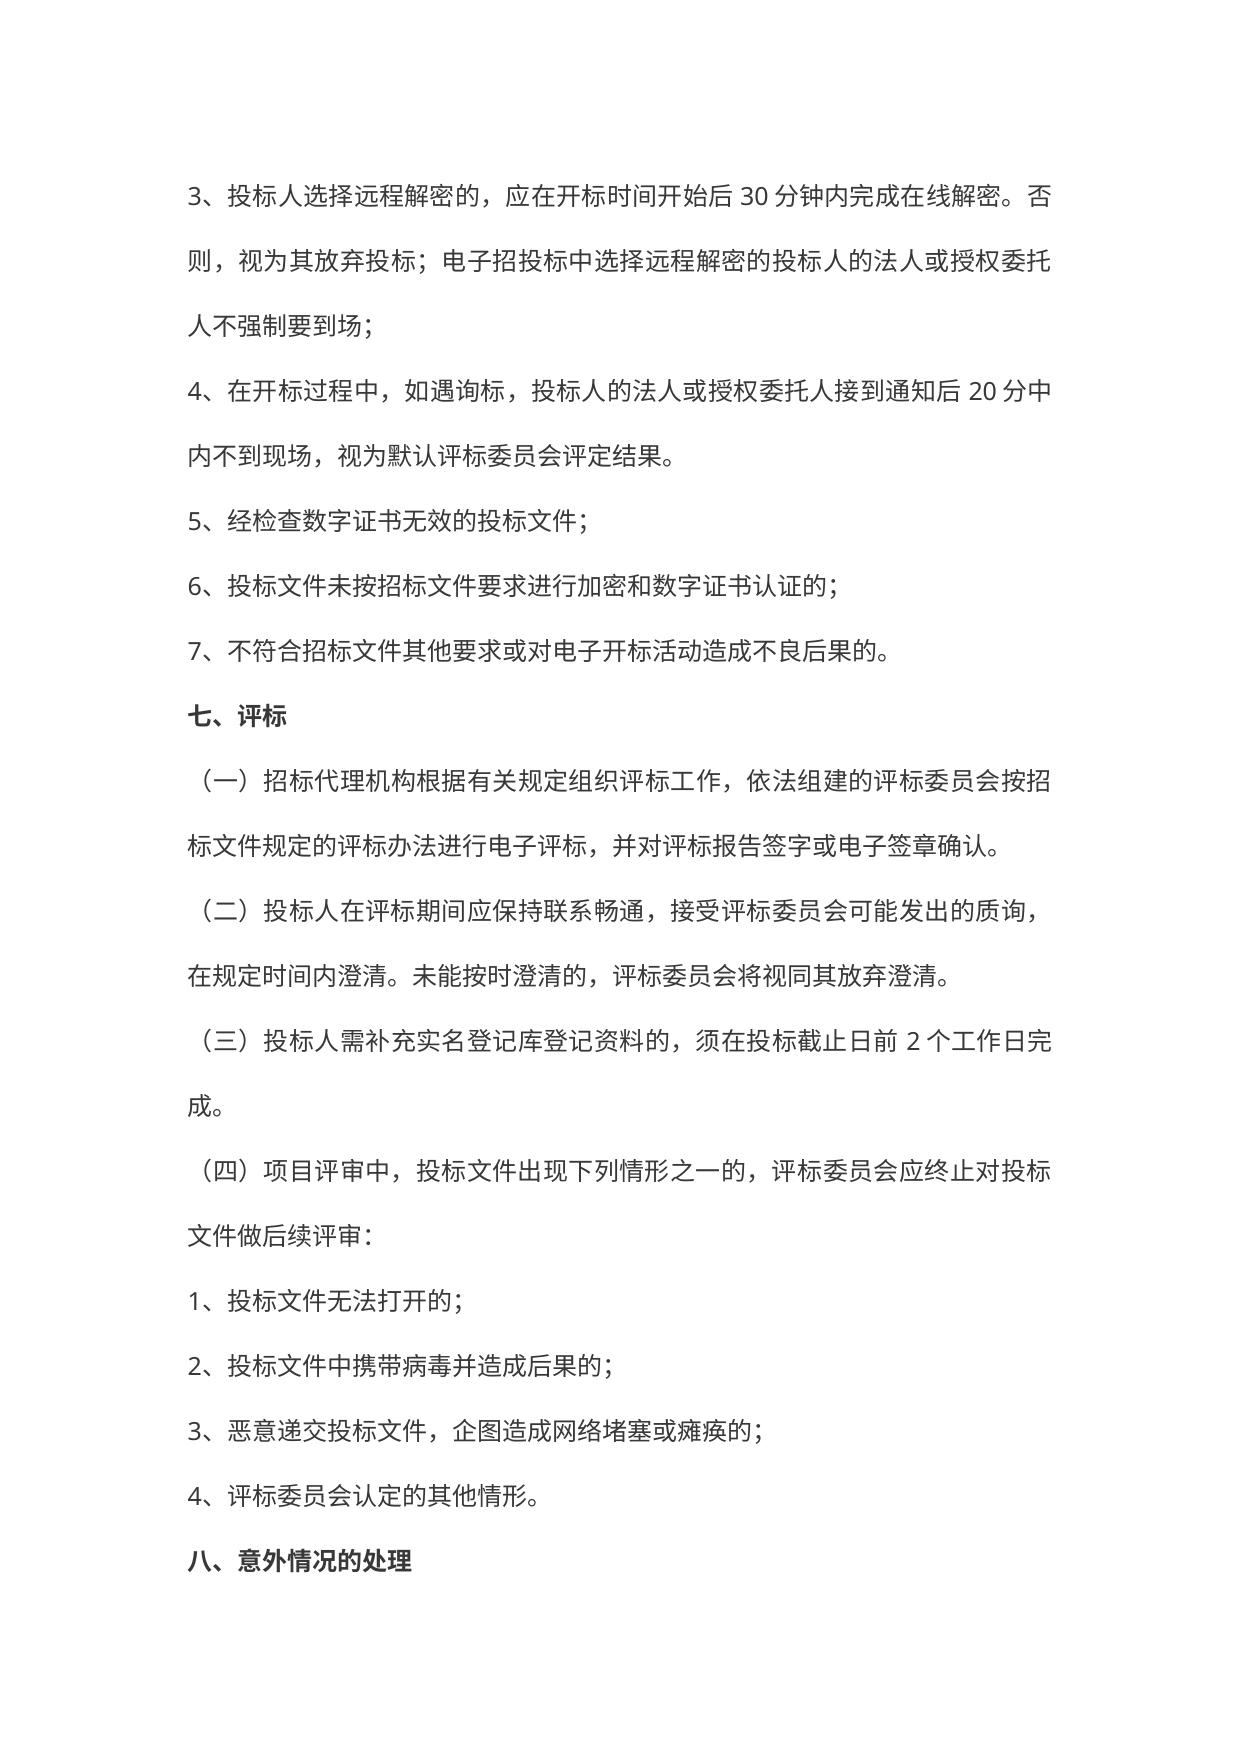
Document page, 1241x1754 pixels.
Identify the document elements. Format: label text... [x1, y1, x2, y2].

text （一）招标代理机构根据有关规定组织评标工作，依法组建的评标委员会按招标文件规定的评标办法进行电子评标，并对评标报告签字或电子签章确认。 [187, 747, 1053, 877]
text 3、恶意递交投标文件，企图造成网络堵塞或瘫痪的； [187, 1397, 1053, 1462]
text 4、评标委员会认定的其他情形。 [187, 1462, 1053, 1527]
text 5、经检查数字证书无效的投标文件； [187, 487, 1053, 552]
text 7、不符合招标文件其他要求或对电子开标活动造成不良后果的。 [187, 617, 1053, 682]
text 6、投标文件未按招标文件要求进行加密和数字证书认证的； [187, 552, 1053, 617]
text （三）投标人需补充实名登记库登记资料的，须在投标截止日前2个工作日完成。 [187, 1007, 1053, 1137]
text （四）项目评审中，投标文件出现下列情形之一的，评标委员会应终止对投标文件做后续评审： [187, 1137, 1053, 1267]
text 3、投标人选择远程解密的，应在开标时间开始后30分钟内完成在线解密。否则，视为其放弃投标；电子招投标中选择远程解密的投标人的法人或授权委托人不强制要到场； [187, 162, 1053, 357]
text （二）投标人在评标期间应保持联系畅通，接受评标委员会可能发出的质询，在规定时间内澄清。未能按时澄清的，评标委员会将视同其放弃澄清。 [187, 877, 1053, 1007]
text 4、在开标过程中，如遇询标，投标人的法人或授权委托人接到通知后20分中内不到现场，视为默认评标委员会评定结果。 [187, 357, 1053, 487]
text 八、意外情况的处理 [187, 1527, 1053, 1592]
text 1、投标文件无法打开的； [187, 1267, 1053, 1332]
text 2、投标文件中携带病毒并造成后果的； [187, 1332, 1053, 1397]
text 七、评标 [187, 682, 1053, 747]
